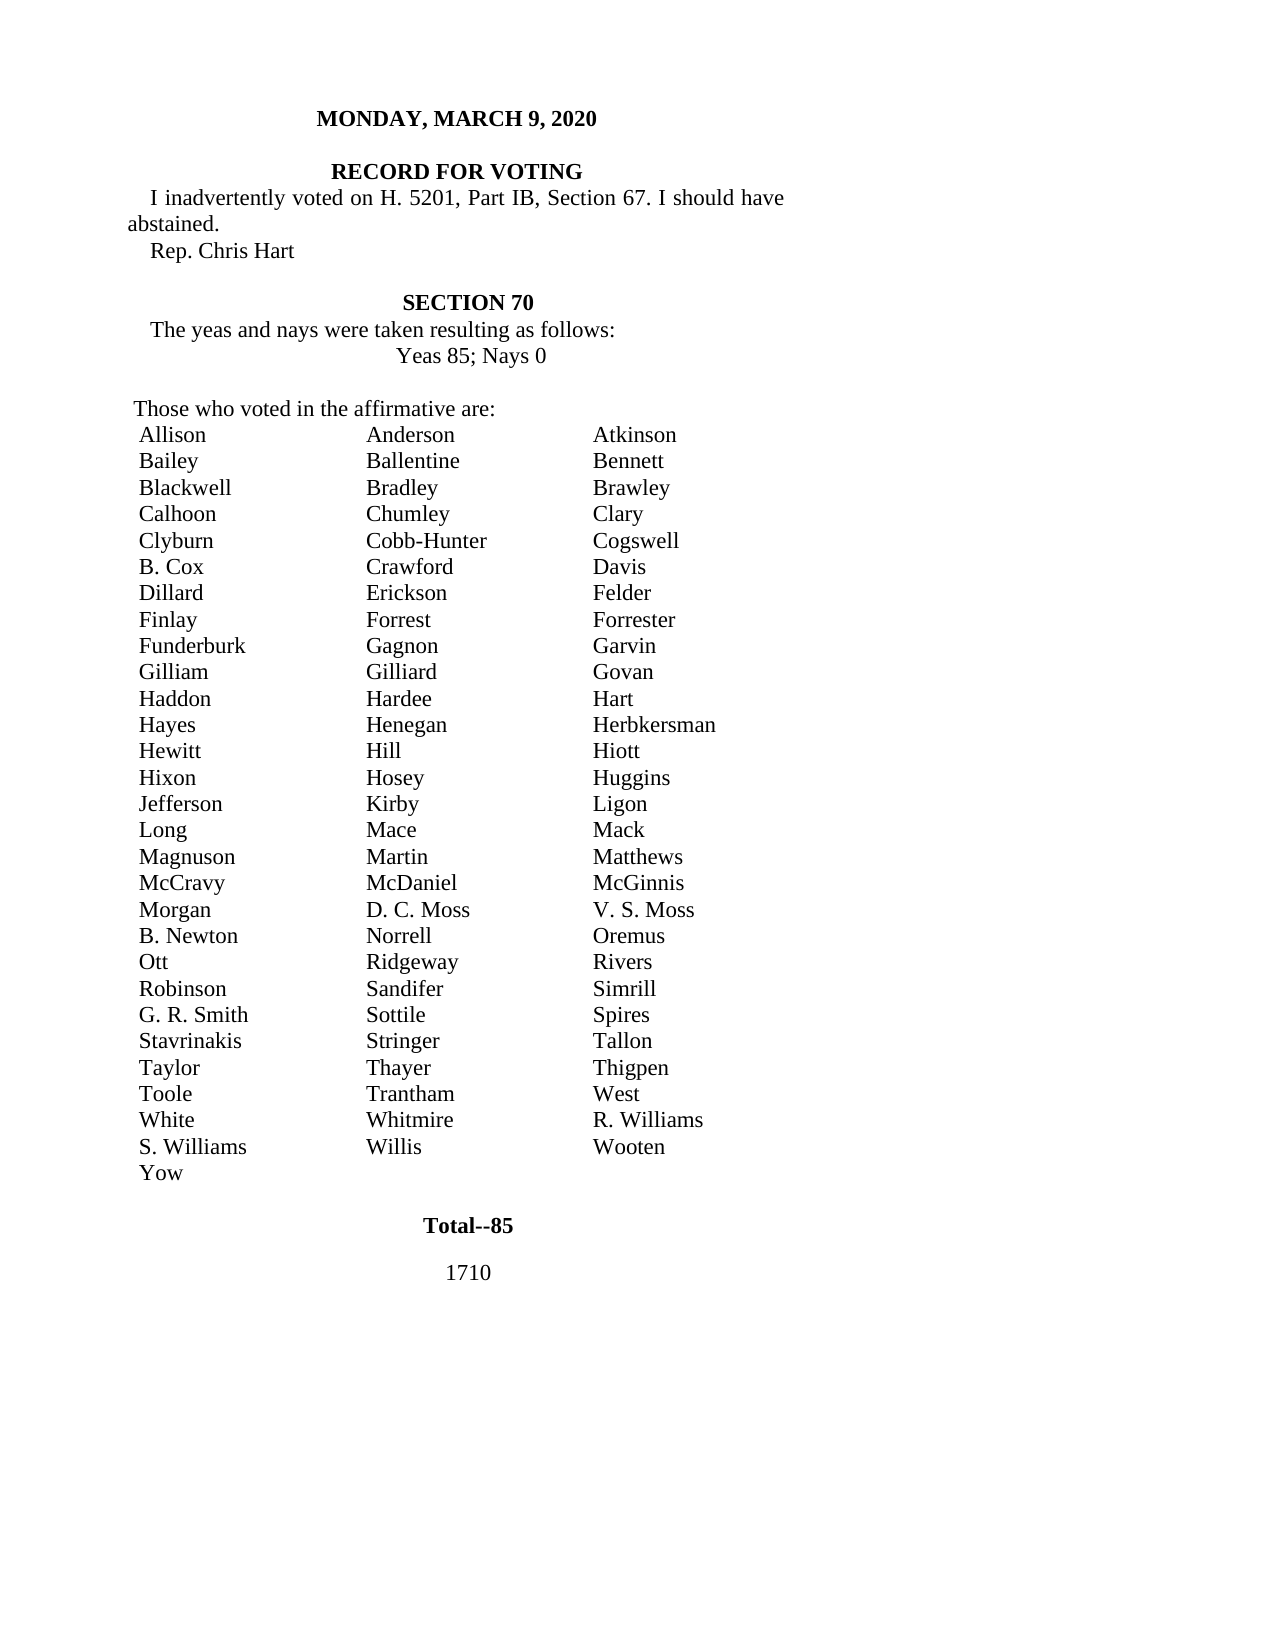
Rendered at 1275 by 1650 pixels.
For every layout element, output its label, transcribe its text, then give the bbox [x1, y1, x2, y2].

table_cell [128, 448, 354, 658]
text RECORD FOR VOTING [127, 158, 786, 184]
text Those who voted in the affirmative are: [127, 395, 786, 421]
text Rep. Chris Hart [127, 237, 786, 263]
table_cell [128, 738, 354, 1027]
text I inadvertently voted on H. 5201, Part IB, Section 67. I should have abstained. [127, 184, 786, 237]
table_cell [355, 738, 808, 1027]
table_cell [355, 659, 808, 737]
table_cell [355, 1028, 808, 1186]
text Yeas 85; Nays 0 [127, 342, 786, 368]
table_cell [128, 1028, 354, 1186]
text Total--85 [127, 1212, 786, 1238]
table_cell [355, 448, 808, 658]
text The yeas and nays were taken resulting as follows: [127, 316, 786, 342]
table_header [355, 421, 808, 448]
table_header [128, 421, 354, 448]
text SECTION 70 [127, 289, 786, 316]
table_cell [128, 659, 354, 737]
